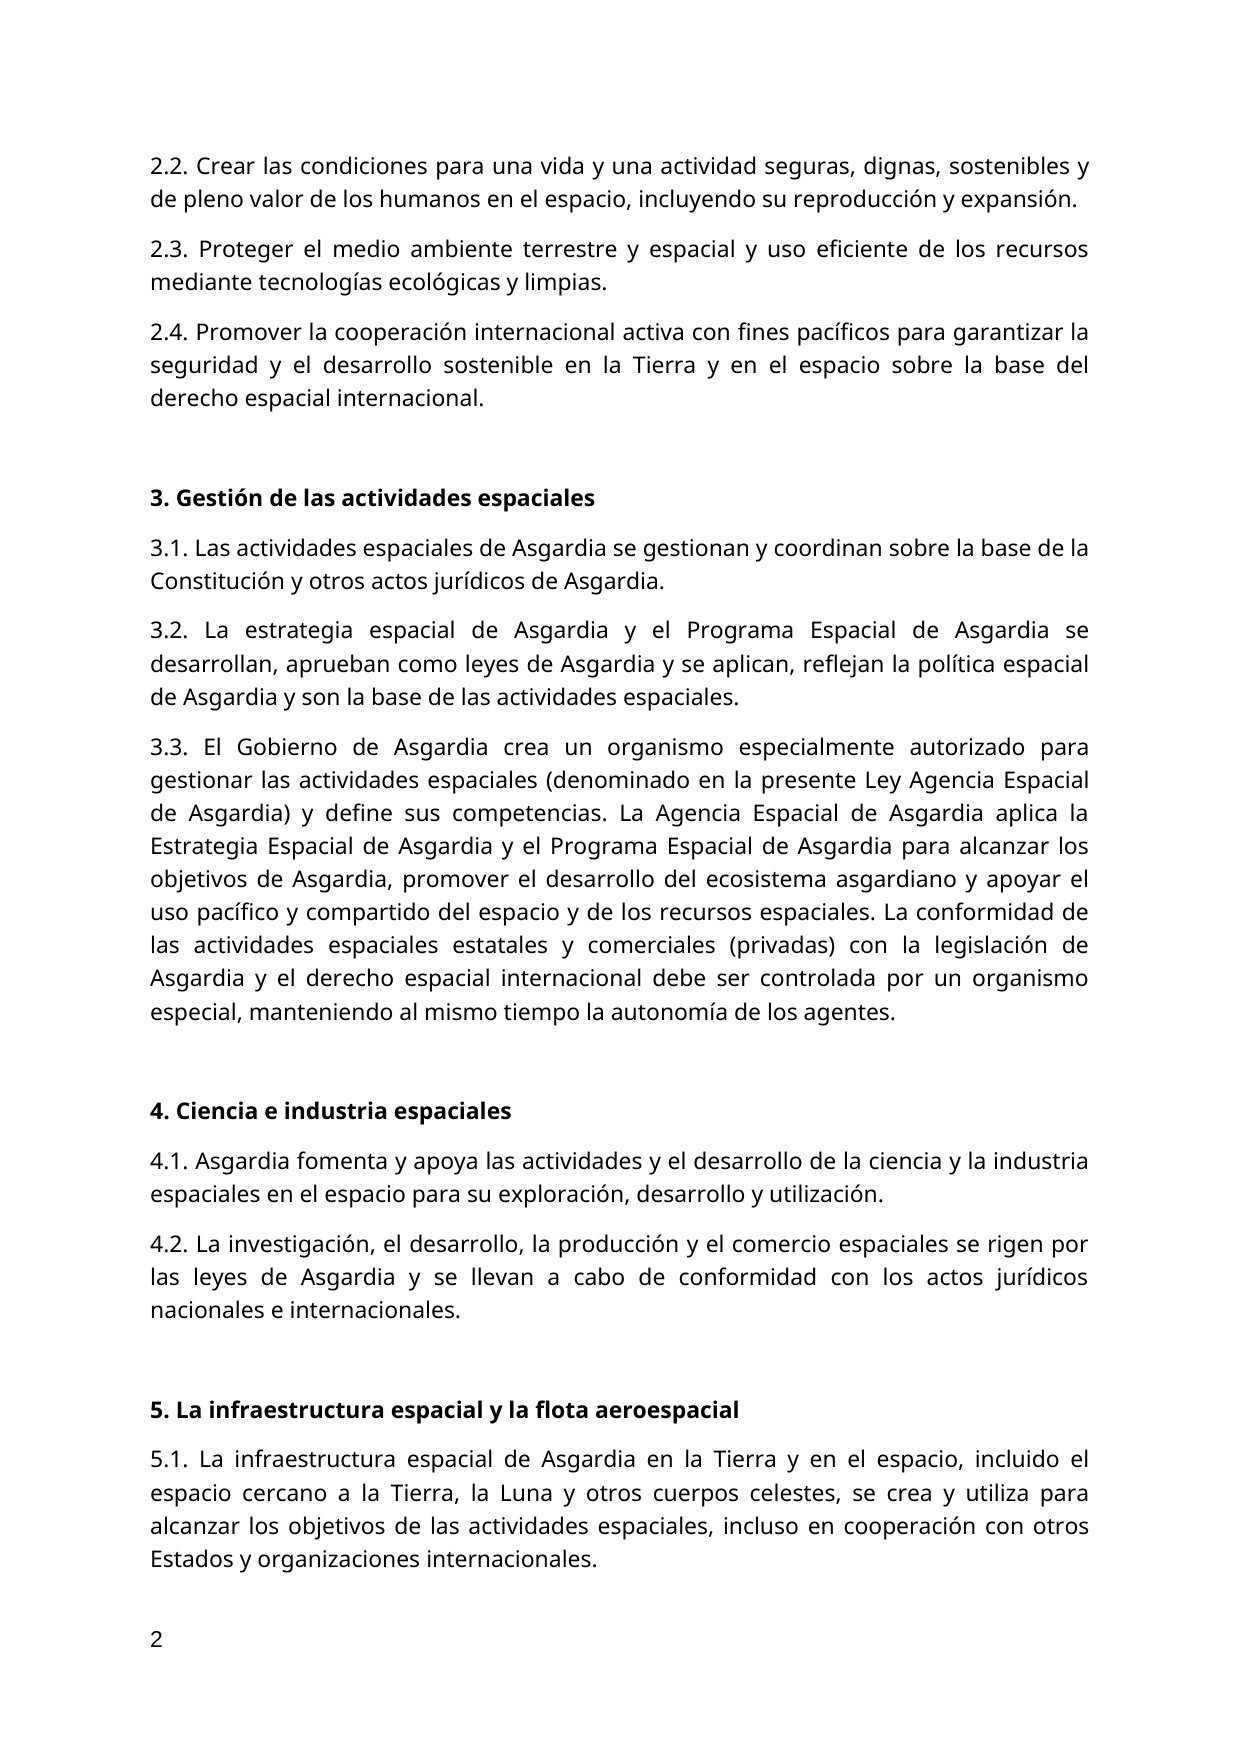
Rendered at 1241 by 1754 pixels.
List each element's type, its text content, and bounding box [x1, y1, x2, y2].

text 2.3. Proteger el medio ambiente terrestre y espacial y uso eficiente de los recursos mediante tecnologías ecológicas y limpias. [150, 233, 1090, 297]
text 4.2. La investigación, el desarrollo, la producción y el comercio espaciales se rigen por las leyes de Asgardia y se llevan a cabo de conformidad con los actos jurídicos nacionales e internacionales. [150, 1228, 1090, 1325]
text 5.1. La infraestructura espacial de Asgardia en la Tierra y en el espacio, incluido el espacio cercano a la Tierra, la Luna y otros cuerpos celestes, se crea y utiliza para alcanzar los objetivos de las actividades espaciales, incluso en cooperación con otros Estados y organizaciones internacionales. [150, 1443, 1090, 1574]
text 3. Gestión de las actividades espaciales [150, 482, 1090, 513]
text 3.2. La estrategia espacial de Asgardia y el Programa Espacial de Asgardia se desarrollan, aprueban como leyes de Asgardia y se aplican, reflejan la política espacial de Asgardia y son la base de las actividades espaciales. [150, 614, 1090, 712]
text 5. La infraestructura espacial y la flota aeroespacial [150, 1393, 1090, 1425]
text 2.4. Promover la cooperación internacional activa con fines pacíficos para garantizar la seguridad y el desarrollo sostenible en la Tierra y en el espacio sobre la base del derecho espacial internacional. [150, 316, 1090, 413]
text 4. Ciencia e industria espaciales [150, 1095, 1090, 1126]
text 4.1. Asgardia fomenta y apoya las actividades y el desarrollo de la ciencia y la industria espaciales en el espacio para su exploración, desarrollo y utilización. [150, 1145, 1090, 1209]
text 2.2. Crear las condiciones para una vida y una actividad seguras, dignas, sostenibles y de pleno valor de los humanos en el espacio, incluyendo su reproducción y expansión. [150, 150, 1090, 214]
text 3.3. El Gobierno de Asgardia crea un organismo especialmente autorizado para gestionar las actividades espaciales (denominado en la presente Ley Agencia Espacial de Asgardia) y define sus competencias. La Agencia Espacial de Asgardia aplica la Estrategia Espacial de Asgardia y el Programa Espacial de Asgardia para alcanzar los objetivos de Asgardia, promover el desarrollo del ecosistema asgardiano y apoyar el uso pacífico y compartido del espacio y de los recursos espaciales. La conformidad de las actividades espaciales estatales y comerciales (privadas) con la legislación de Asgardia y el derecho espacial internacional debe ser controlada por un organismo especial, manteniendo al mismo tiempo la autonomía de los agentes. [150, 730, 1090, 1027]
text 3.1. Las actividades espaciales de Asgardia se gestionan y coordinan sobre la base de la Constitución y otros actos jurídicos de Asgardia. [150, 531, 1090, 596]
